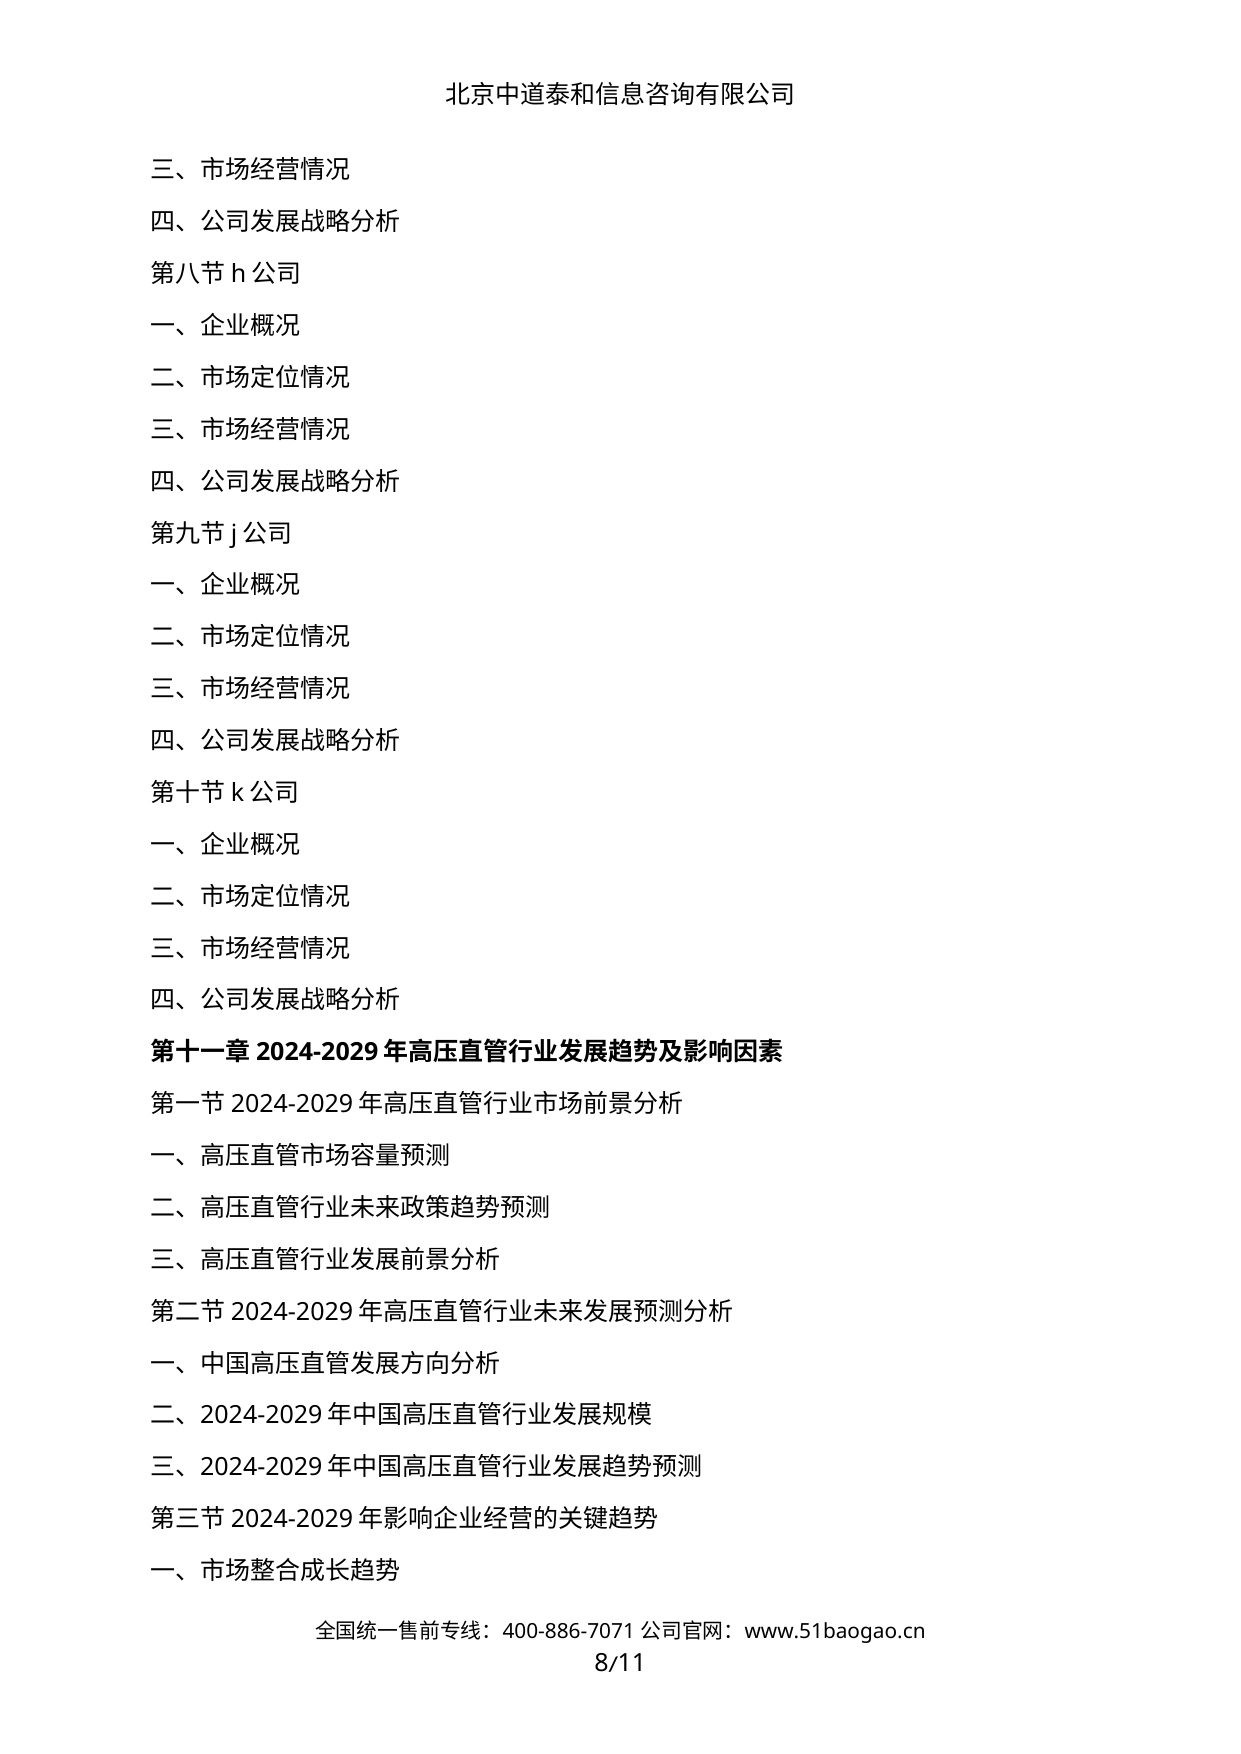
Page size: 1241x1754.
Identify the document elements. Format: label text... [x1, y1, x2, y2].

text 四、公司发展战略分析 [150, 202, 1090, 238]
text 第三节 2024-2029年影响企业经营的关键趋势 [150, 1499, 1090, 1535]
text 一、企业概况 [150, 565, 1090, 601]
text 第八节 h公司 [150, 254, 1090, 290]
text 一、企业概况 [150, 824, 1090, 861]
text 四、公司发展战略分析 [150, 461, 1090, 497]
text 第九节 j公司 [150, 513, 1090, 549]
text 第一节 2024-2029年高压直管行业市场前景分析 [150, 1084, 1090, 1120]
text 三、2024-2029年中国高压直管行业发展趋势预测 [150, 1447, 1090, 1483]
text 第二节 2024-2029年高压直管行业未来发展预测分析 [150, 1291, 1090, 1327]
text 一、中国高压直管发展方向分析 [150, 1343, 1090, 1379]
text 三、市场经营情况 [150, 669, 1090, 705]
text 四、公司发展战略分析 [150, 721, 1090, 757]
text 第十一章 2024-2029年高压直管行业发展趋势及影响因素 [150, 1032, 1090, 1068]
text 二、2024-2029年中国高压直管行业发展规模 [150, 1395, 1090, 1431]
text 二、市场定位情况 [150, 876, 1090, 912]
text 一、市场整合成长趋势 [150, 1551, 1090, 1587]
text 一、企业概况 [150, 306, 1090, 342]
text 四、公司发展战略分析 [150, 980, 1090, 1016]
text 三、市场经营情况 [150, 928, 1090, 964]
text 第十节 k公司 [150, 772, 1090, 809]
text 三、高压直管行业发展前景分析 [150, 1239, 1090, 1276]
text 二、高压直管行业未来政策趋势预测 [150, 1187, 1090, 1224]
text 二、市场定位情况 [150, 617, 1090, 653]
text 二、市场定位情况 [150, 357, 1090, 394]
text 一、高压直管市场容量预测 [150, 1136, 1090, 1172]
text 三、市场经营情况 [150, 409, 1090, 446]
text 三、市场经营情况 [150, 150, 1090, 186]
